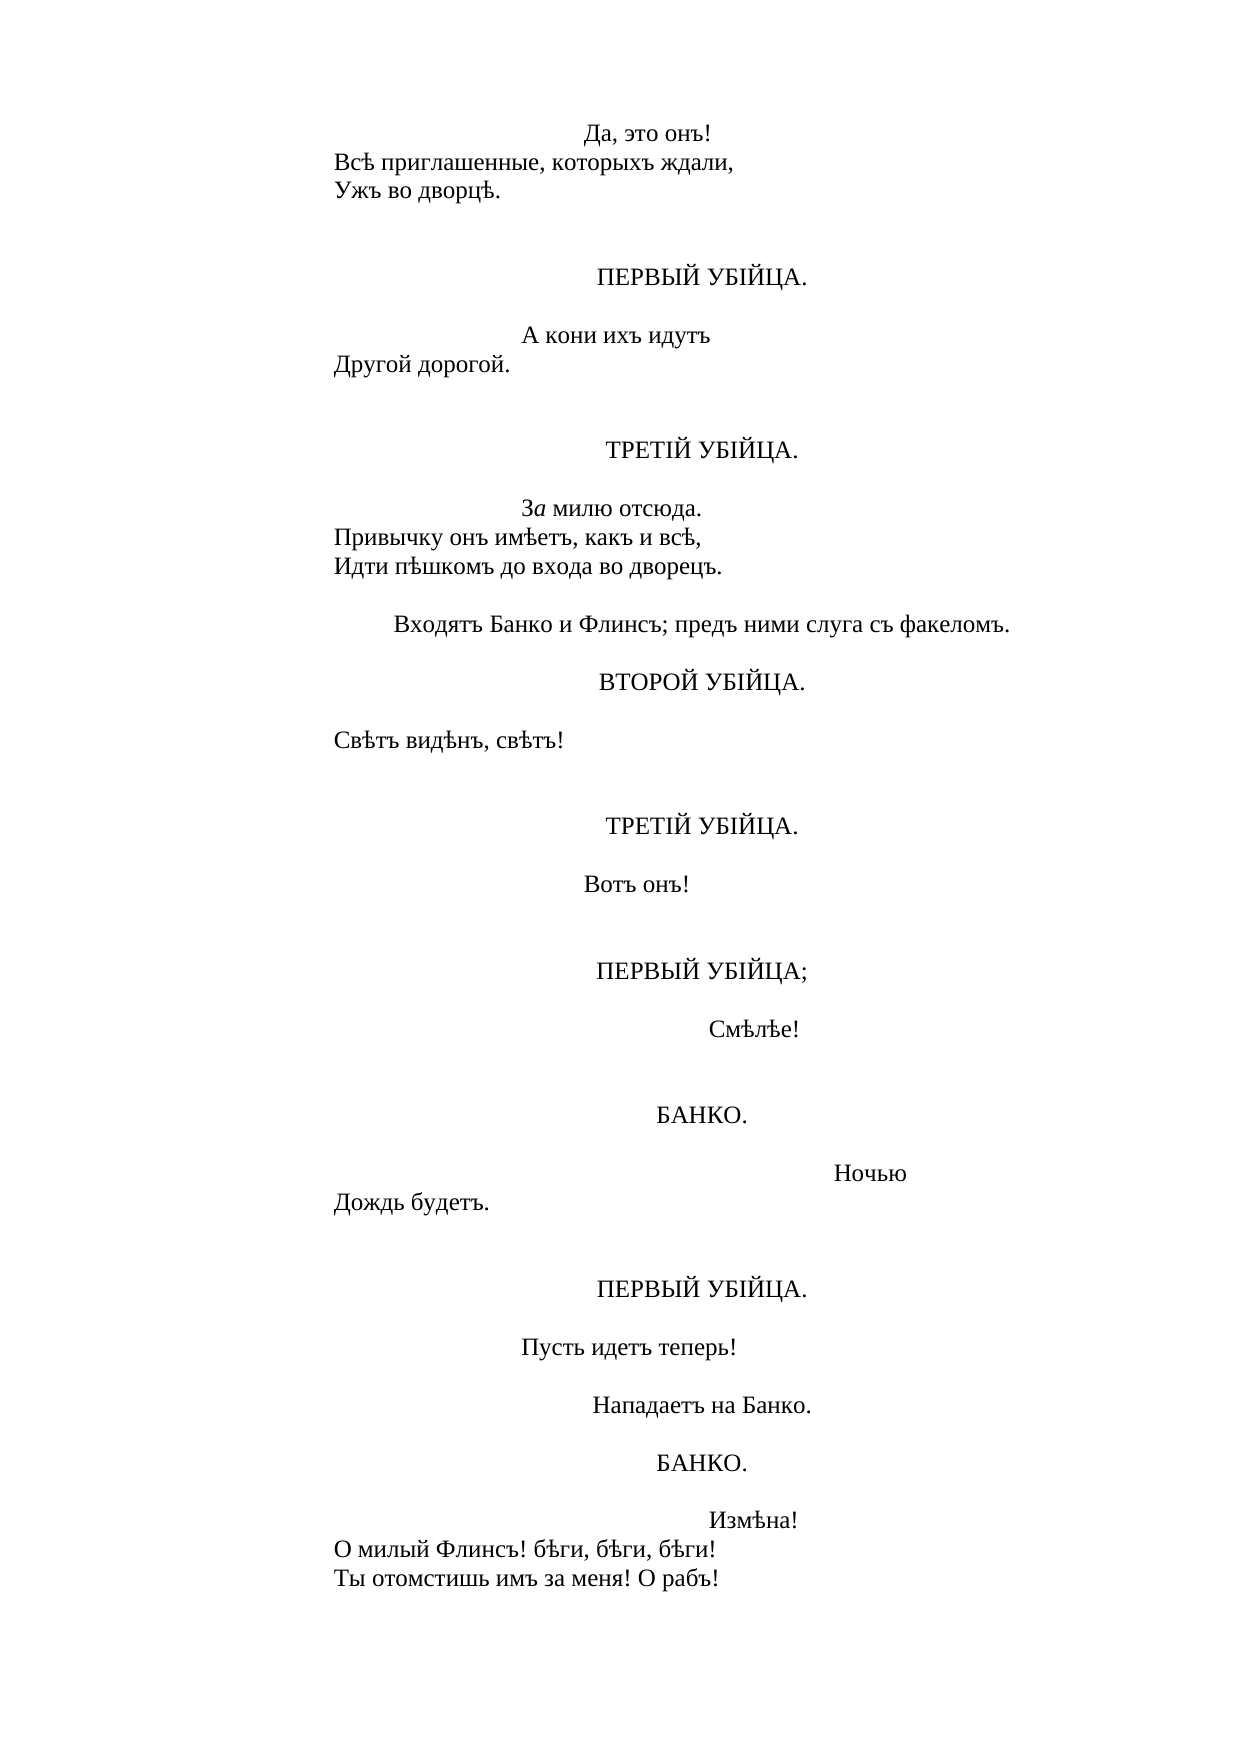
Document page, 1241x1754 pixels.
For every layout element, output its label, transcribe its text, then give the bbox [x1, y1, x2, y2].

text Смѣлѣе! [252, 1014, 1152, 1043]
text Всѣ приглашенные, которыхъ ждали, [252, 147, 1152, 176]
text Привычку онъ имѣетъ, какъ и всѣ, [252, 522, 1152, 551]
text БАНКО. [252, 1101, 1152, 1129]
text Входятъ Банко и Флинсъ; предъ ними слуга съ факеломъ. [252, 609, 1152, 638]
text ПЕРВЫЙ УБІЙЦА. [252, 1274, 1152, 1303]
text ТРЕТІЙ УБІЙЦА. [252, 436, 1152, 464]
text Ужъ во дворцѣ. [252, 176, 1152, 204]
text Вотъ онъ! [252, 869, 1152, 898]
text Нападаетъ на Банко. [252, 1390, 1152, 1418]
text Идти пѣшкомъ до входа во дворецъ. [252, 551, 1152, 580]
text Ночью [252, 1158, 1152, 1187]
text Измѣна! [252, 1506, 1152, 1534]
text Пусть идетъ теперь! [252, 1332, 1152, 1361]
text БАНКО. [252, 1448, 1152, 1476]
text ПЕРВЫЙ УБІЙЦА; [252, 956, 1152, 985]
text За милю отсюда. [252, 493, 1152, 522]
text Другой дорогой. [252, 349, 1152, 378]
text Да, это онъ! [252, 118, 1152, 147]
text ПЕРВЫЙ УБІЙЦА. [252, 262, 1152, 291]
text Ты отомстишь имъ за меня! О рабъ! [252, 1563, 1152, 1592]
text О милый Флинсъ! бѣги, бѣги, бѣги! [252, 1534, 1152, 1563]
text ВТОРОЙ УБІЙЦА. [252, 667, 1152, 696]
text ТРЕТІЙ УБІЙЦА. [252, 811, 1152, 840]
text А кони ихъ идутъ [252, 320, 1152, 349]
text Дождь будетъ. [252, 1187, 1152, 1216]
text Свѣтъ видѣнъ, свѣтъ! [252, 725, 1152, 753]
